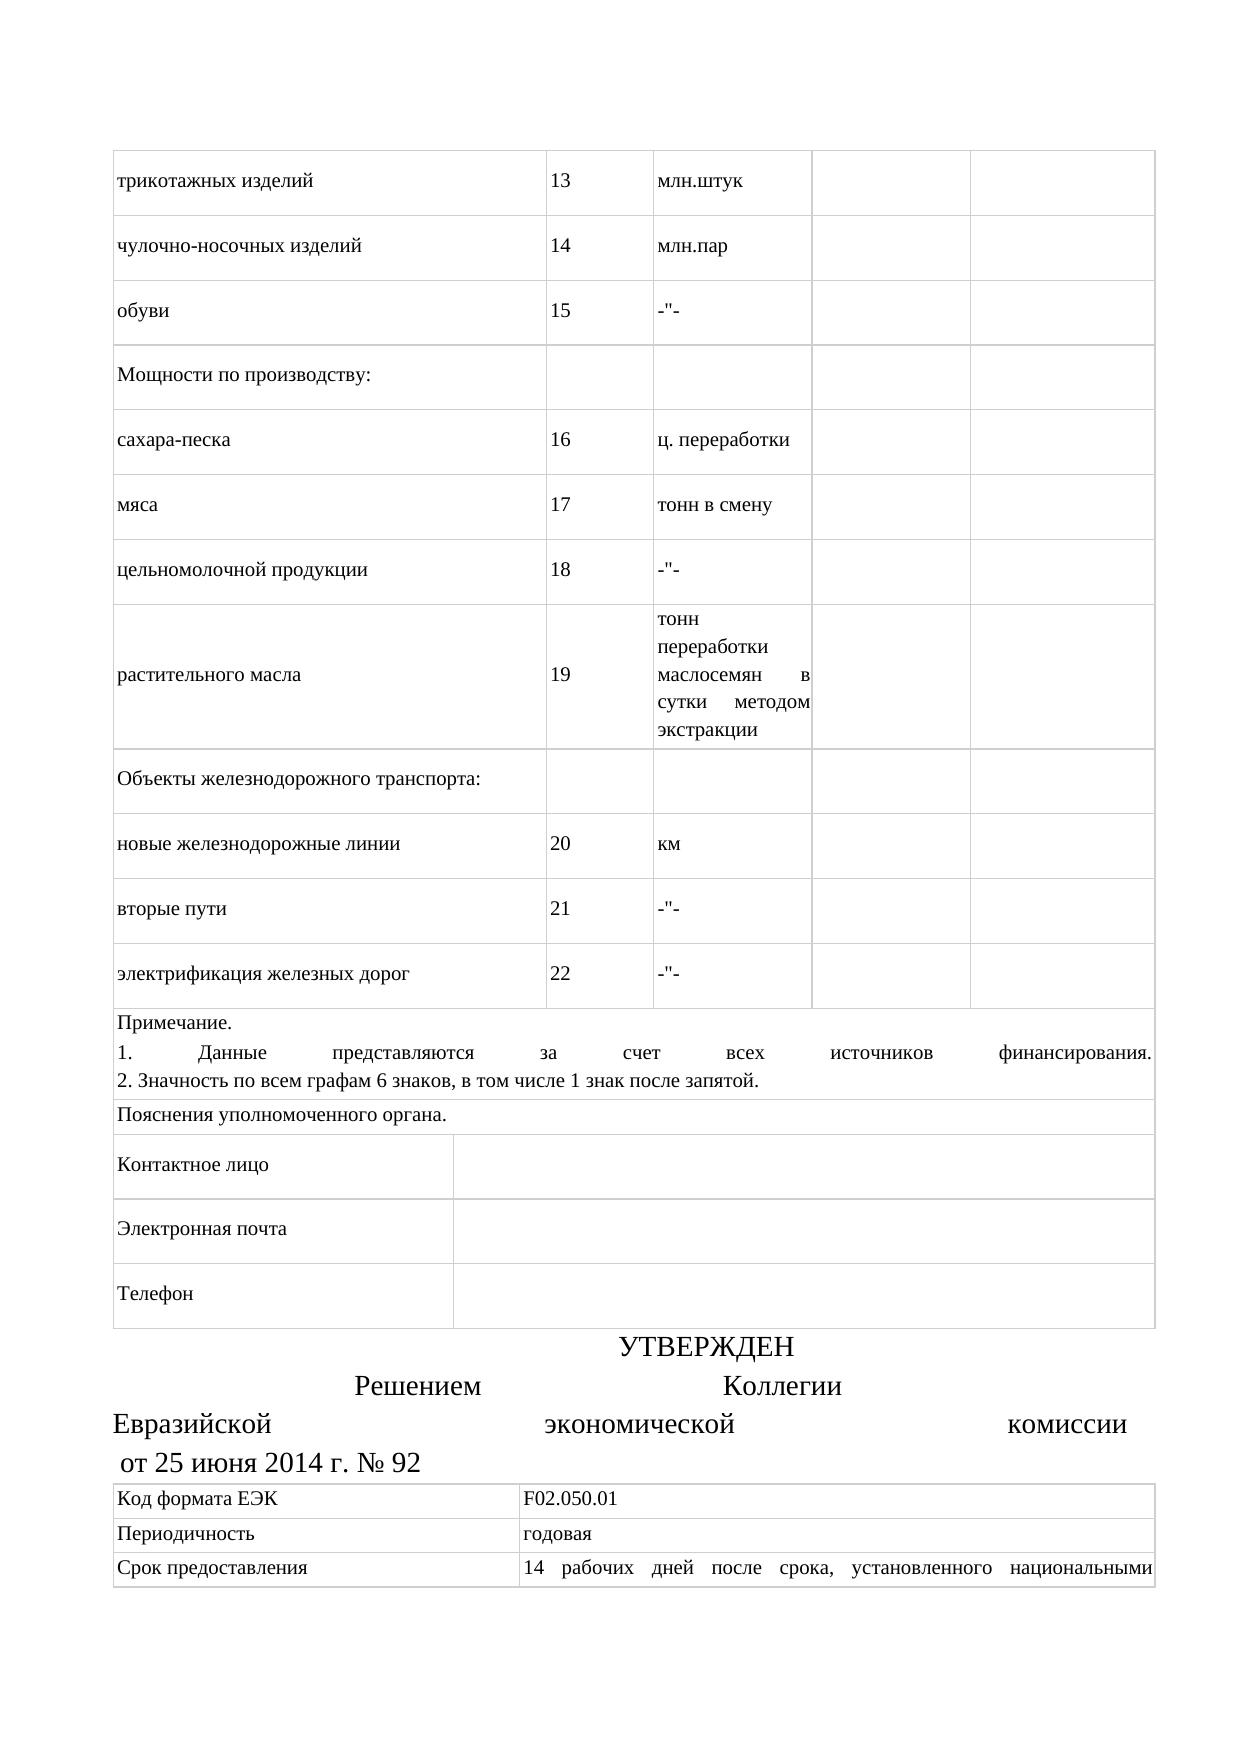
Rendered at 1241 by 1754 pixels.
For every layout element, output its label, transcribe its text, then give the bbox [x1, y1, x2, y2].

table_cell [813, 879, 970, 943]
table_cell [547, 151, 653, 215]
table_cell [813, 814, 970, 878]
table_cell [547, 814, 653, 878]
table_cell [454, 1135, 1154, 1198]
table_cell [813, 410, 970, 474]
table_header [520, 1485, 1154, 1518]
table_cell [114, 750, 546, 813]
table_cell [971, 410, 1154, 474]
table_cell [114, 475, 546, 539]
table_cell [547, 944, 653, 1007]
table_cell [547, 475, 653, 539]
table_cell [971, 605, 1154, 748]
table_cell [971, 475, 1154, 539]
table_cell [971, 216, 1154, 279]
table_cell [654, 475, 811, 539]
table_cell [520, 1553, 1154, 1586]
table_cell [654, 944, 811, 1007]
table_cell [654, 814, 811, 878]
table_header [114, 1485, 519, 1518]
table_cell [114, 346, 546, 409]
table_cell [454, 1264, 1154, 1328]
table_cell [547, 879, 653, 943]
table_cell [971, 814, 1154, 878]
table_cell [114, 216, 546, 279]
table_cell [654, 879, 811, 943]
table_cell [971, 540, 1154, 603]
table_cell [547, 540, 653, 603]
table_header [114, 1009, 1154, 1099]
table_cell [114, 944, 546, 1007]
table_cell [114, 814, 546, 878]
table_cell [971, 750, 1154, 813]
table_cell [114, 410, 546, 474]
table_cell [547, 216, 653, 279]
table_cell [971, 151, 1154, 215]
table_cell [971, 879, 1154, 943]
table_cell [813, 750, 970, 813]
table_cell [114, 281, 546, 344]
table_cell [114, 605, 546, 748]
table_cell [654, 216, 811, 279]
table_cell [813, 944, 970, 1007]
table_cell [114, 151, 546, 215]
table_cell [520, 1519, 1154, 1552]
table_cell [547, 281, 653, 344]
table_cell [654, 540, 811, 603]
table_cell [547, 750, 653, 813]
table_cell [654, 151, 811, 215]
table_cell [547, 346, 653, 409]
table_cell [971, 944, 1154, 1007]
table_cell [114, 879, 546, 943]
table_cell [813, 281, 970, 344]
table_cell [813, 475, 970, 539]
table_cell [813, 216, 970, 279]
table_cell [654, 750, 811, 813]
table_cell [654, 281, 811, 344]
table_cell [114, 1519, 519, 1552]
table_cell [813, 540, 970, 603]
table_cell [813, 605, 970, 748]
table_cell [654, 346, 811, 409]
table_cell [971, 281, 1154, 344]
text УТВЕРЖДЕН Решением Коллегии Евразийской экономической комиссии от 25 июня 2014 г. № 92 [112, 1329, 1128, 1478]
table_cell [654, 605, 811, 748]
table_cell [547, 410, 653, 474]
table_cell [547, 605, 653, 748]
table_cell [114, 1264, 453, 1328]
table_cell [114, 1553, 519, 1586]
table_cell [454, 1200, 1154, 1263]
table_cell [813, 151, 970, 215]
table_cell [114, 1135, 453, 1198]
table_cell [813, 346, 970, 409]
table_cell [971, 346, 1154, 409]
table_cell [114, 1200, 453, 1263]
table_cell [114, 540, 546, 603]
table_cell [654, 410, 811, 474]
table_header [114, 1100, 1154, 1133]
